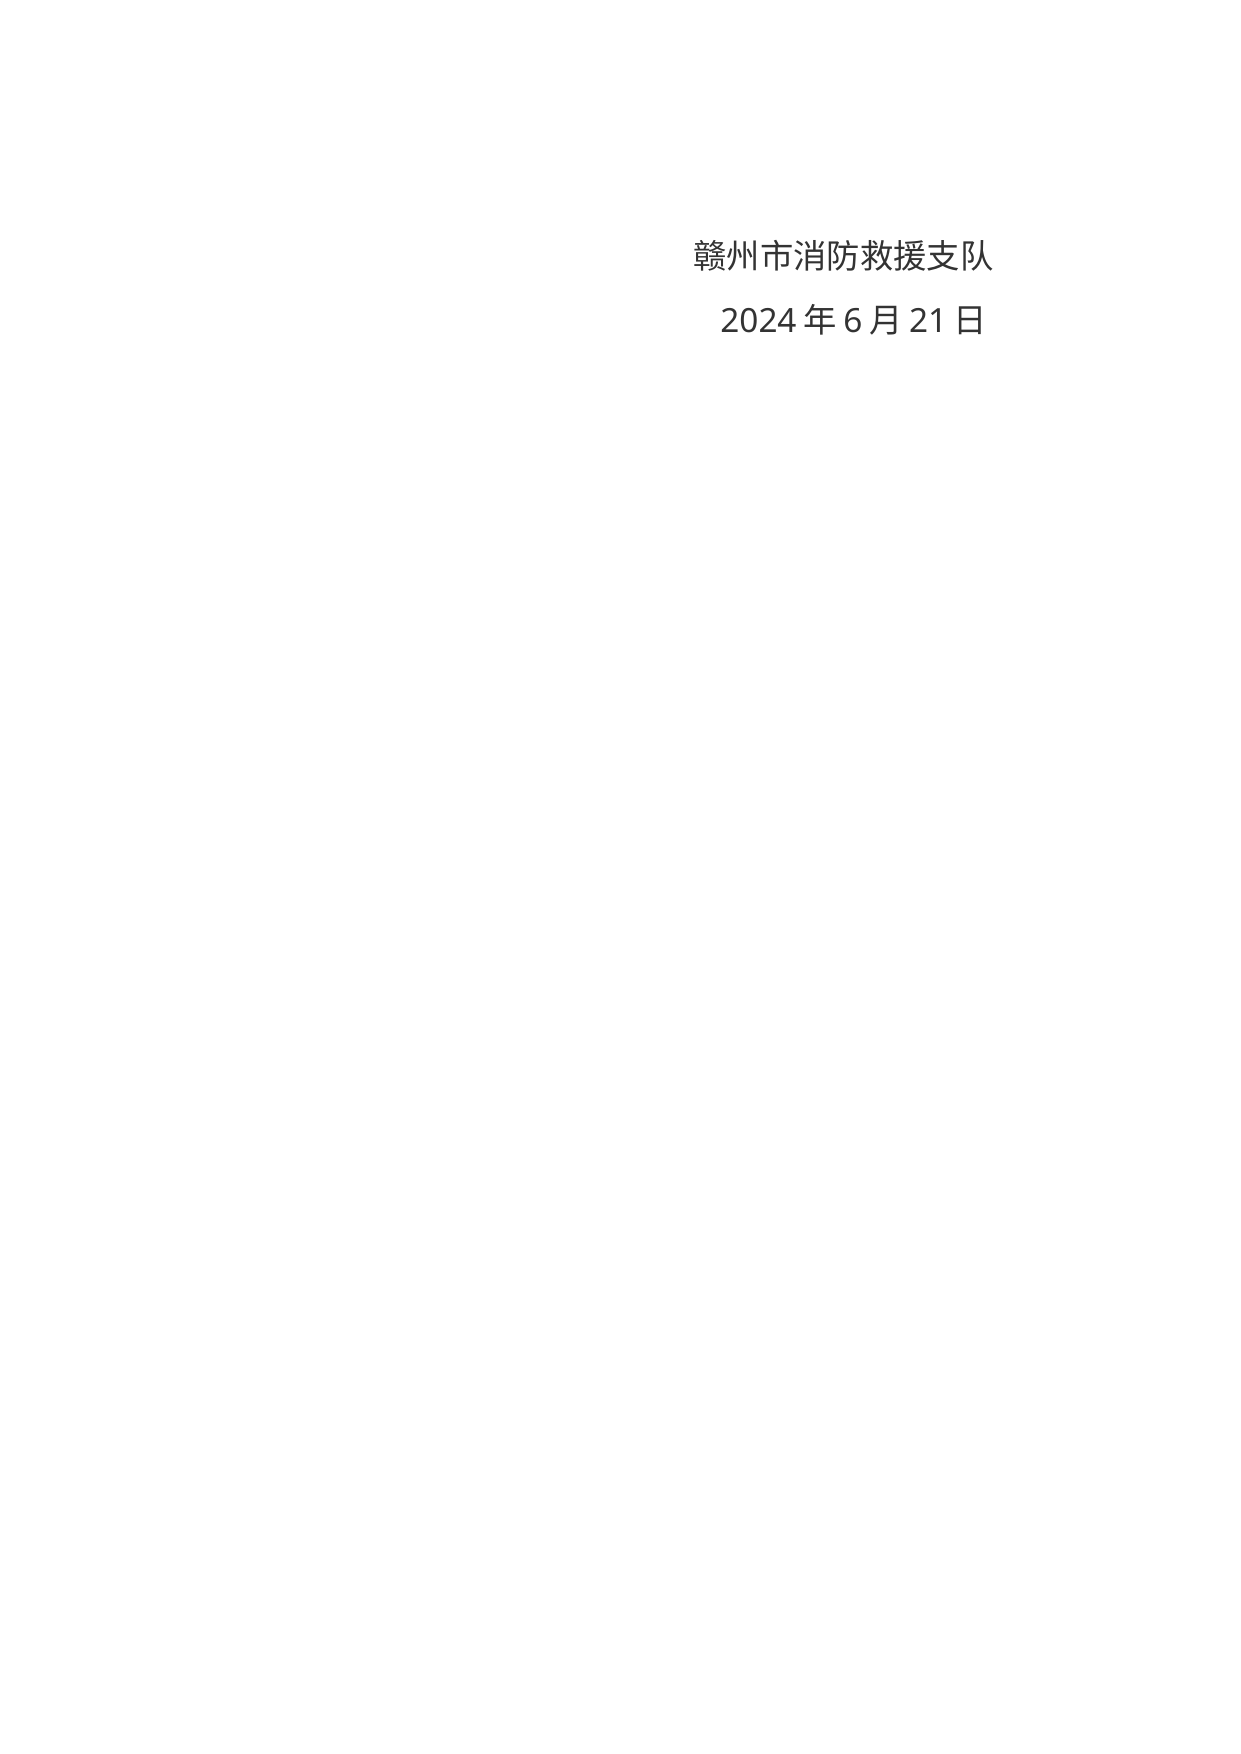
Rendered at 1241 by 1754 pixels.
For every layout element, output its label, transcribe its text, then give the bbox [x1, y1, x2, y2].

text 赣州市消防救援支队 [153, 221, 993, 286]
text 2024年6月21日 [153, 286, 1081, 351]
